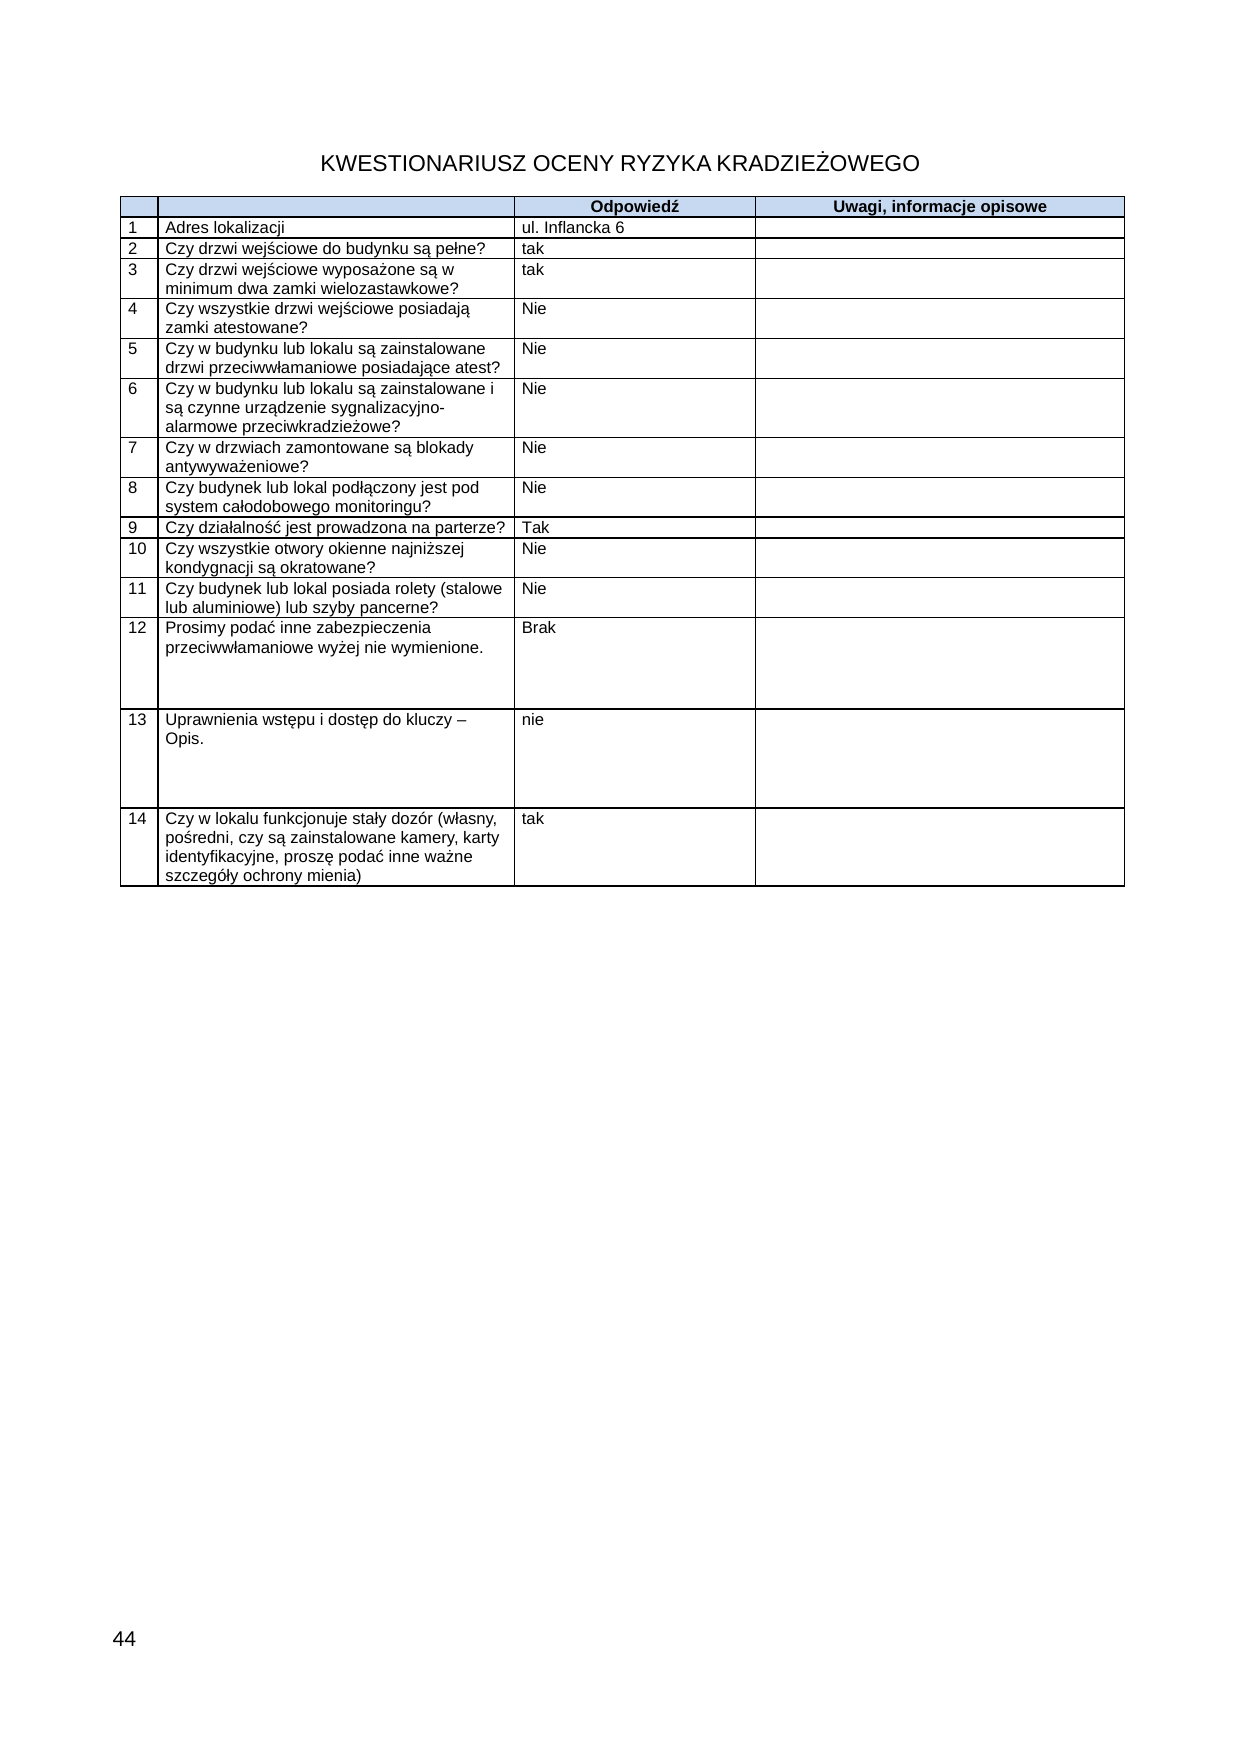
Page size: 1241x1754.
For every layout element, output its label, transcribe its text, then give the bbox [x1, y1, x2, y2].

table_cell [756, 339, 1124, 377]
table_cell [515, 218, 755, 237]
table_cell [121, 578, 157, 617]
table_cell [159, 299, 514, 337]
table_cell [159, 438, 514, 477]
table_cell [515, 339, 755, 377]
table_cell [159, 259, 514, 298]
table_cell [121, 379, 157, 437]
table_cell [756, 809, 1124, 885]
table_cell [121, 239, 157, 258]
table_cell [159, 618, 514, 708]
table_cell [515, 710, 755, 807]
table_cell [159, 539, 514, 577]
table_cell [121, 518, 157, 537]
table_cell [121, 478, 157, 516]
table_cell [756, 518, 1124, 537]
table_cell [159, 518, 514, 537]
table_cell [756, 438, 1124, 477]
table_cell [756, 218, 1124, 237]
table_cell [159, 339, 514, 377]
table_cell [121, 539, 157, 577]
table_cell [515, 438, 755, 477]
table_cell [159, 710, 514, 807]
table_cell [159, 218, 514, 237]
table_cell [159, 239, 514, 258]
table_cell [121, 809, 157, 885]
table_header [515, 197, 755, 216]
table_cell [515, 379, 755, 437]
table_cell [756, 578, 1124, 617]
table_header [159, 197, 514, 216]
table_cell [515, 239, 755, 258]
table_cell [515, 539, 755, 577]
text KWESTIONARIUSZ OCENY RYZYKA KRADZIEŻOWEGO [112, 150, 1128, 176]
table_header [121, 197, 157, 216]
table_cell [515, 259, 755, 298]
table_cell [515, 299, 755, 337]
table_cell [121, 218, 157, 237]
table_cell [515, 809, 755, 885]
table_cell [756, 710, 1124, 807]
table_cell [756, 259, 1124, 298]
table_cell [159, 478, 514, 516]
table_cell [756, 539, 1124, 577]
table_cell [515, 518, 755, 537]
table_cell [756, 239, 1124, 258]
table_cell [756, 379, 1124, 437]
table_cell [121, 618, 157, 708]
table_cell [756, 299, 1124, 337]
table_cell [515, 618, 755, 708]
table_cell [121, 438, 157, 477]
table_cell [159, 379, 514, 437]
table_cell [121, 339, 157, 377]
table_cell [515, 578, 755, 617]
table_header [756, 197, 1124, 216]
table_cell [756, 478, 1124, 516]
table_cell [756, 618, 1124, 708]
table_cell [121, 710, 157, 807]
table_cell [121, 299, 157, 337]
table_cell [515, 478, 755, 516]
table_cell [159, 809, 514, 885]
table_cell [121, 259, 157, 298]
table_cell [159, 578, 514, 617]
